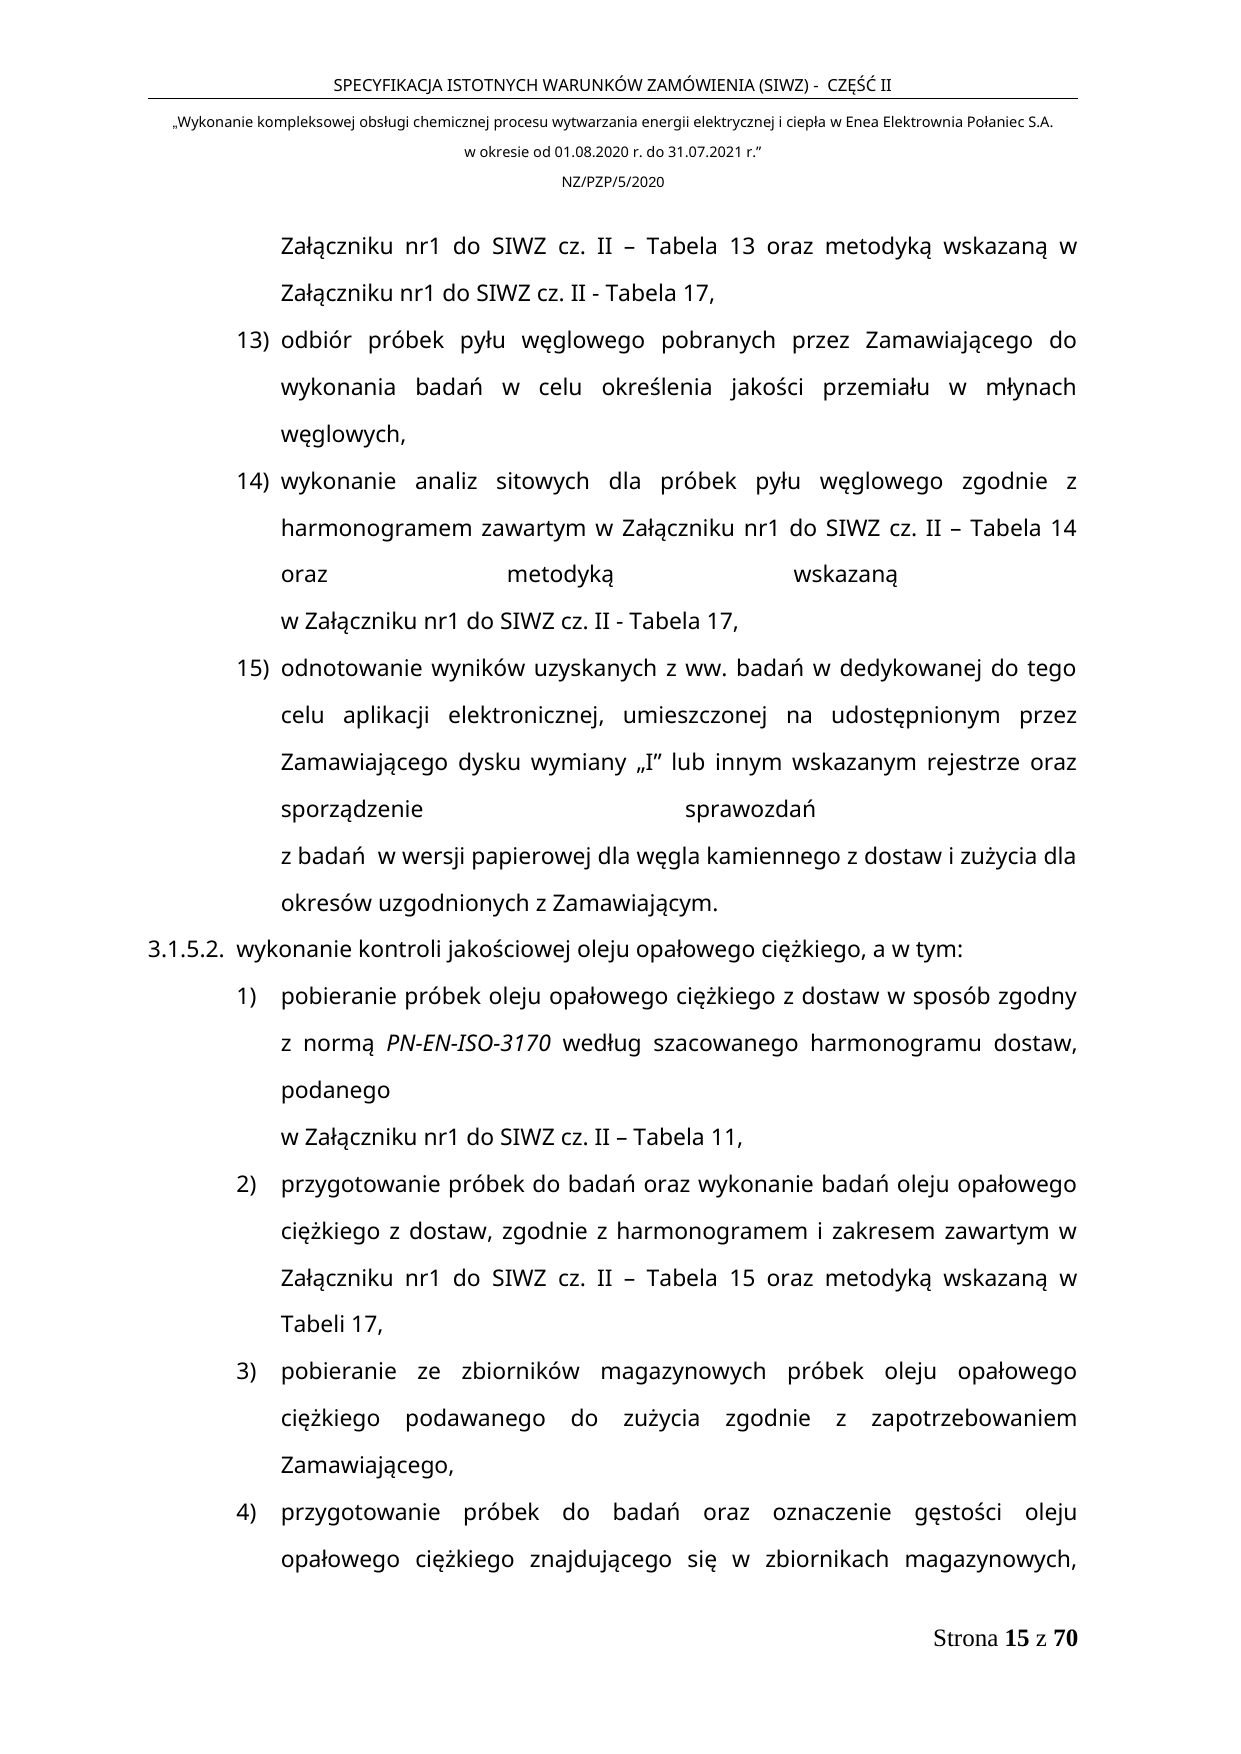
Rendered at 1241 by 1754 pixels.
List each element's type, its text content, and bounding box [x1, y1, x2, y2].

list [236, 230, 1078, 308]
list odbiór próbek pyłu węglowego pobranych przez Zamawiającego do wykonania badań w celu określenia jakości przemiału w młynach węglowych, [236, 324, 1078, 449]
list przygotowanie próbek do badań oraz wykonanie badań oleju opałowego ciężkiego z dostaw, zgodnie z harmonogramem i zakresem zawartym w Załączniku nr1 do SIWZ cz. II – Tabela 15 oraz metodyką wskazaną w Tabeli 17, [236, 1168, 1078, 1339]
list 3.1.5.2. wykonanie kontroli jakościowej oleju opałowego ciężkiego, a w tym: [148, 933, 1078, 964]
list wykonanie analiz sitowych dla próbek pyłu węglowego zgodnie z harmonogramem zawartym w Załączniku nr1 do SIWZ cz. II – Tabela 14 oraz metodyką wskazaną w Załączniku nr1 do SIWZ cz. II - Tabela 17, [236, 464, 1078, 636]
list odnotowanie wyników uzyskanych z ww. badań w dedykowanej do tego celu aplikacji elektronicznej, umieszczonej na udostępnionym przez Zamawiającego dysku wymiany „I” lub innym wskazanym rejestrze oraz sporządzenie sprawozdań z badań w wersji papierowej dla węgla kamiennego z dostaw i zużycia dla okresów uzgodnionych z Zamawiającym. [236, 652, 1078, 918]
list pobieranie próbek oleju opałowego ciężkiego z dostaw w sposób zgodny z normą PN-EN-ISO-3170 według szacowanego harmonogramu dostaw, podanego w Załączniku nr1 do SIWZ cz. II – Tabela 11, [236, 980, 1078, 1152]
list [236, 1496, 1078, 1574]
list pobieranie ze zbiorników magazynowych próbek oleju opałowego ciężkiego podawanego do zużycia zgodnie z zapotrzebowaniem Zamawiającego, [236, 1355, 1078, 1480]
